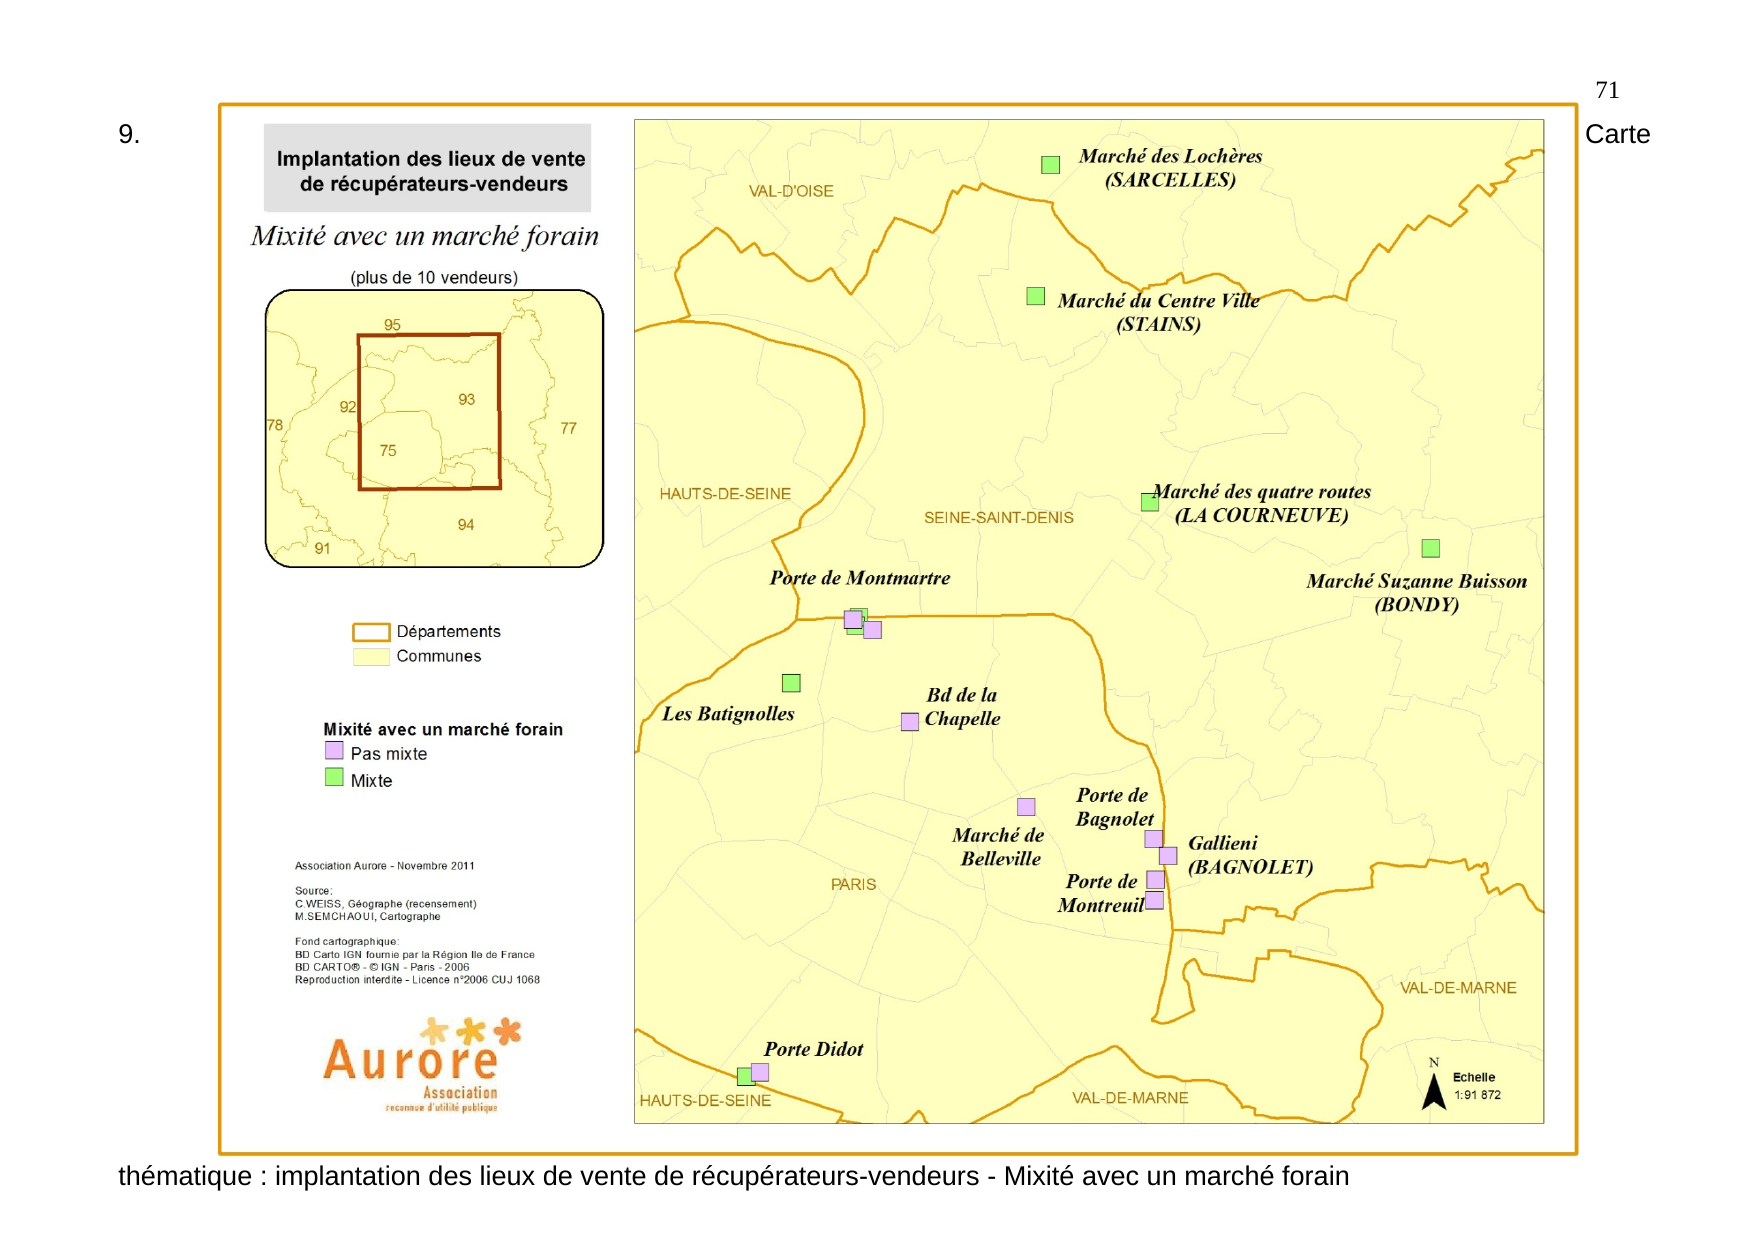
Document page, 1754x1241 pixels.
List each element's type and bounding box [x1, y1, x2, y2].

picture [210, 96, 1585, 1160]
